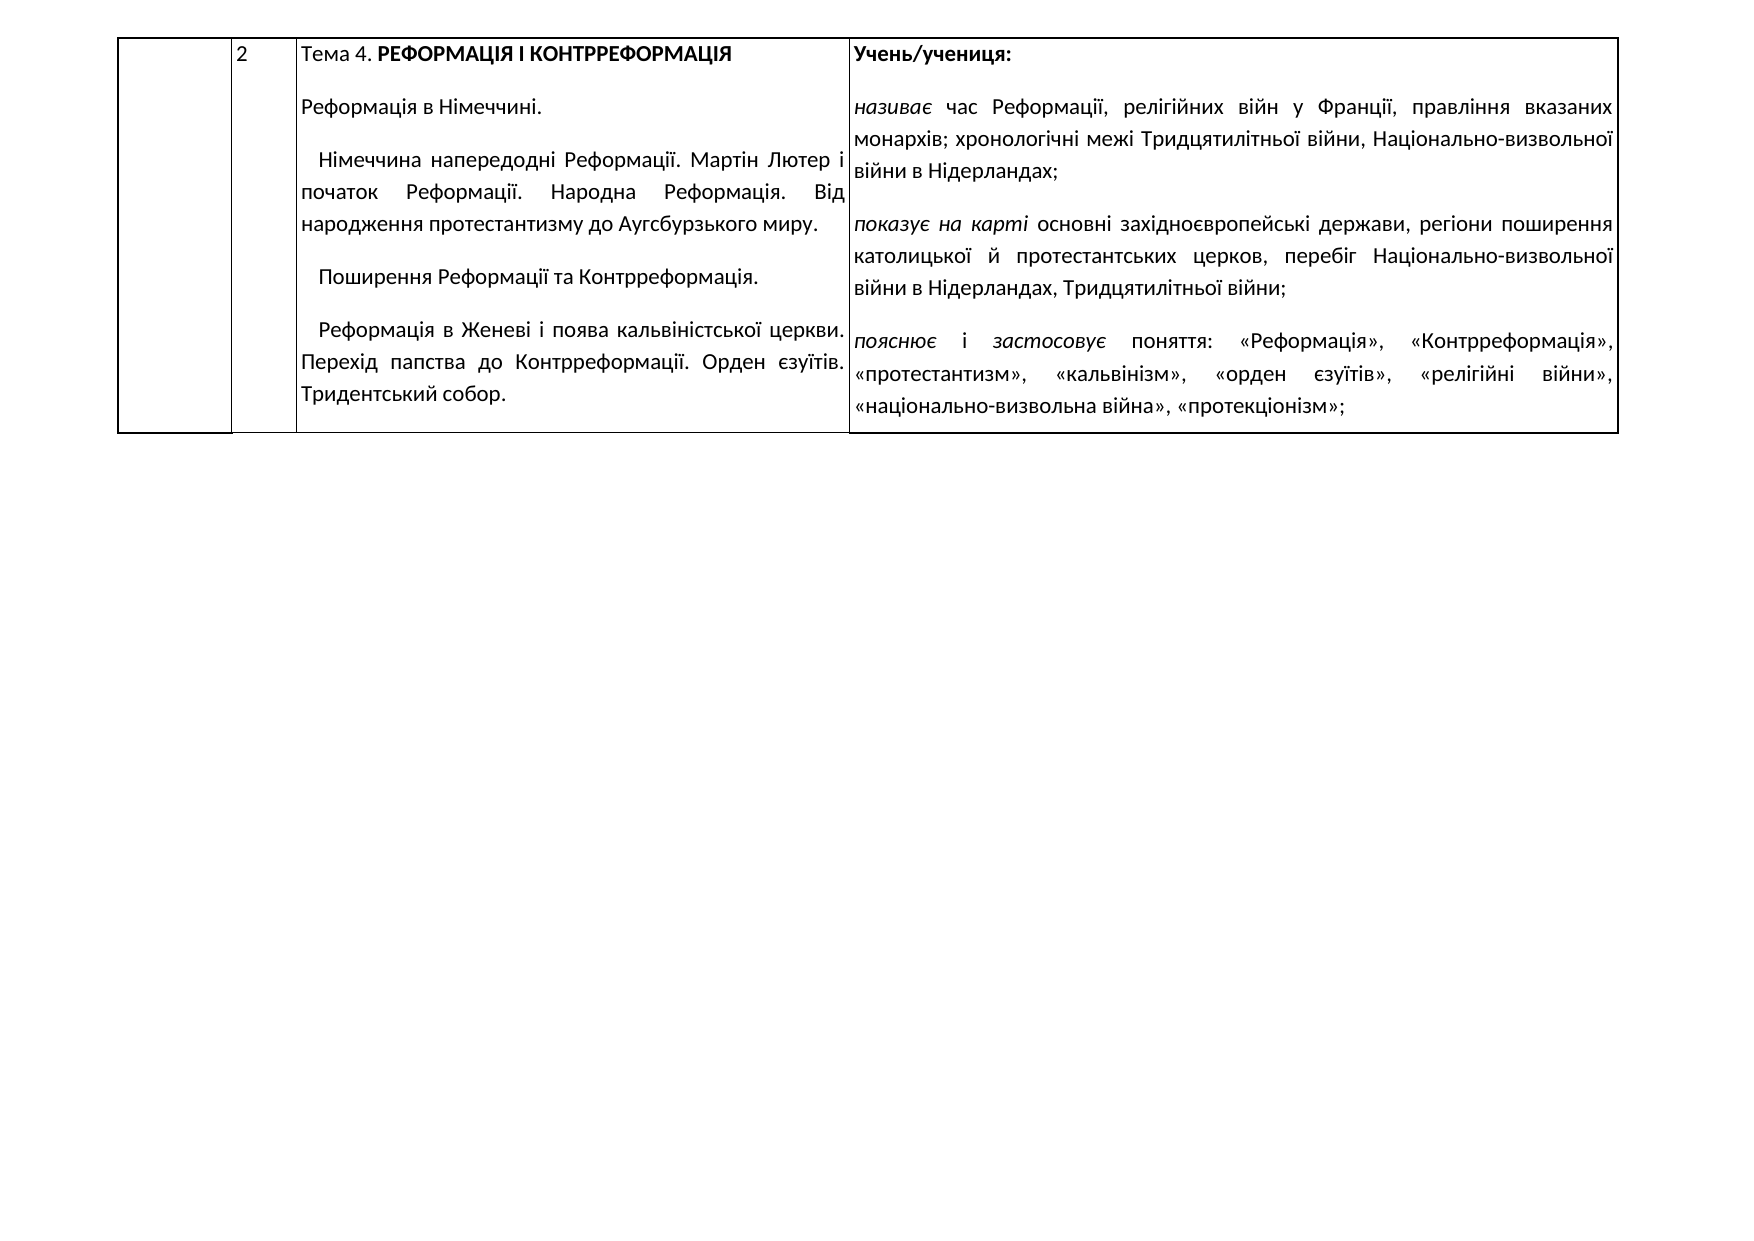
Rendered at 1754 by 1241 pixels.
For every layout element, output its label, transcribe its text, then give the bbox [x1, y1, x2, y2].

table_cell 2 [232, 39, 296, 432]
table_cell [119, 39, 231, 432]
table_cell Тема 4. РЕФОРМАЦІЯ І КОНТРРЕФОРМАЦІЯ Реформація в Німеччині. Німеччина напередодні Реформації. Мартін Лютер і початок Реформації. Народна Реформація. Від народження протестантизму до Аугсбурзького миру. Поширення Реформації та Контрреформація. Реформація в Женеві і поява кальвіністської церкви. Перехід папства до Контрреформації. Орден єзуїтів. Тридентський собор. [297, 39, 849, 432]
table_cell Учень/учениця: називає час Реформації, релігійних війн у Франції, правління вказаних монархів; хронологічні межі Тридцятилітньої війни, Національно-визвольної війни в Нідерландах; показує на карті основні західноєвропейські держави, регіони поширення католицької й протестантських церков, перебіг Національно-визвольної війни в Нідерландах, Тридцятилітньої війни; пояснює і застосовує поняття: «Реформація», «Контрреформація», «протестантизм», «кальвінізм», «орден єзуїтів», «релігійні війни», «національно-визвольна війна», «протекціонізм»; наводить приклади наростання кризових явищ у католицькій церкві, контрреформаційних заходів католицької церкви, національно-визвольного характеру війни у Нідерландах; описує двір монарха, життя різних верств населення у мирний й військовий час; характеризує діяльність видатних постатей ХVІ—ХVІІ ст. (М. Лютер, Т. Мюнцер, Ж. Кальвін, І. Лойола, Ришельє, Єлизавета І, Генріх IV, В. Оранський), зміни у повсякденному житті; визначає характерні риси реформаційних учень, Контрреформації, абсолютної монархії, національно-визвольної війни; розкриває особливості внутрішньої й зовнішньої політики вказаних держав; аналізує причини, характер та значення Реформації, національно-визвольної війни у Нідерландах, Тридцятилітньої війни; порівнює реформаційні вчення, абсолютну монархію Франції, Англії та Іспанії; аналізує наведені історичні джерела; висловлює судження щодо напрямів економічного, політичного та духовного розвитку вказаних країн у ХVІ—ХVІІ ст. [850, 39, 1617, 432]
